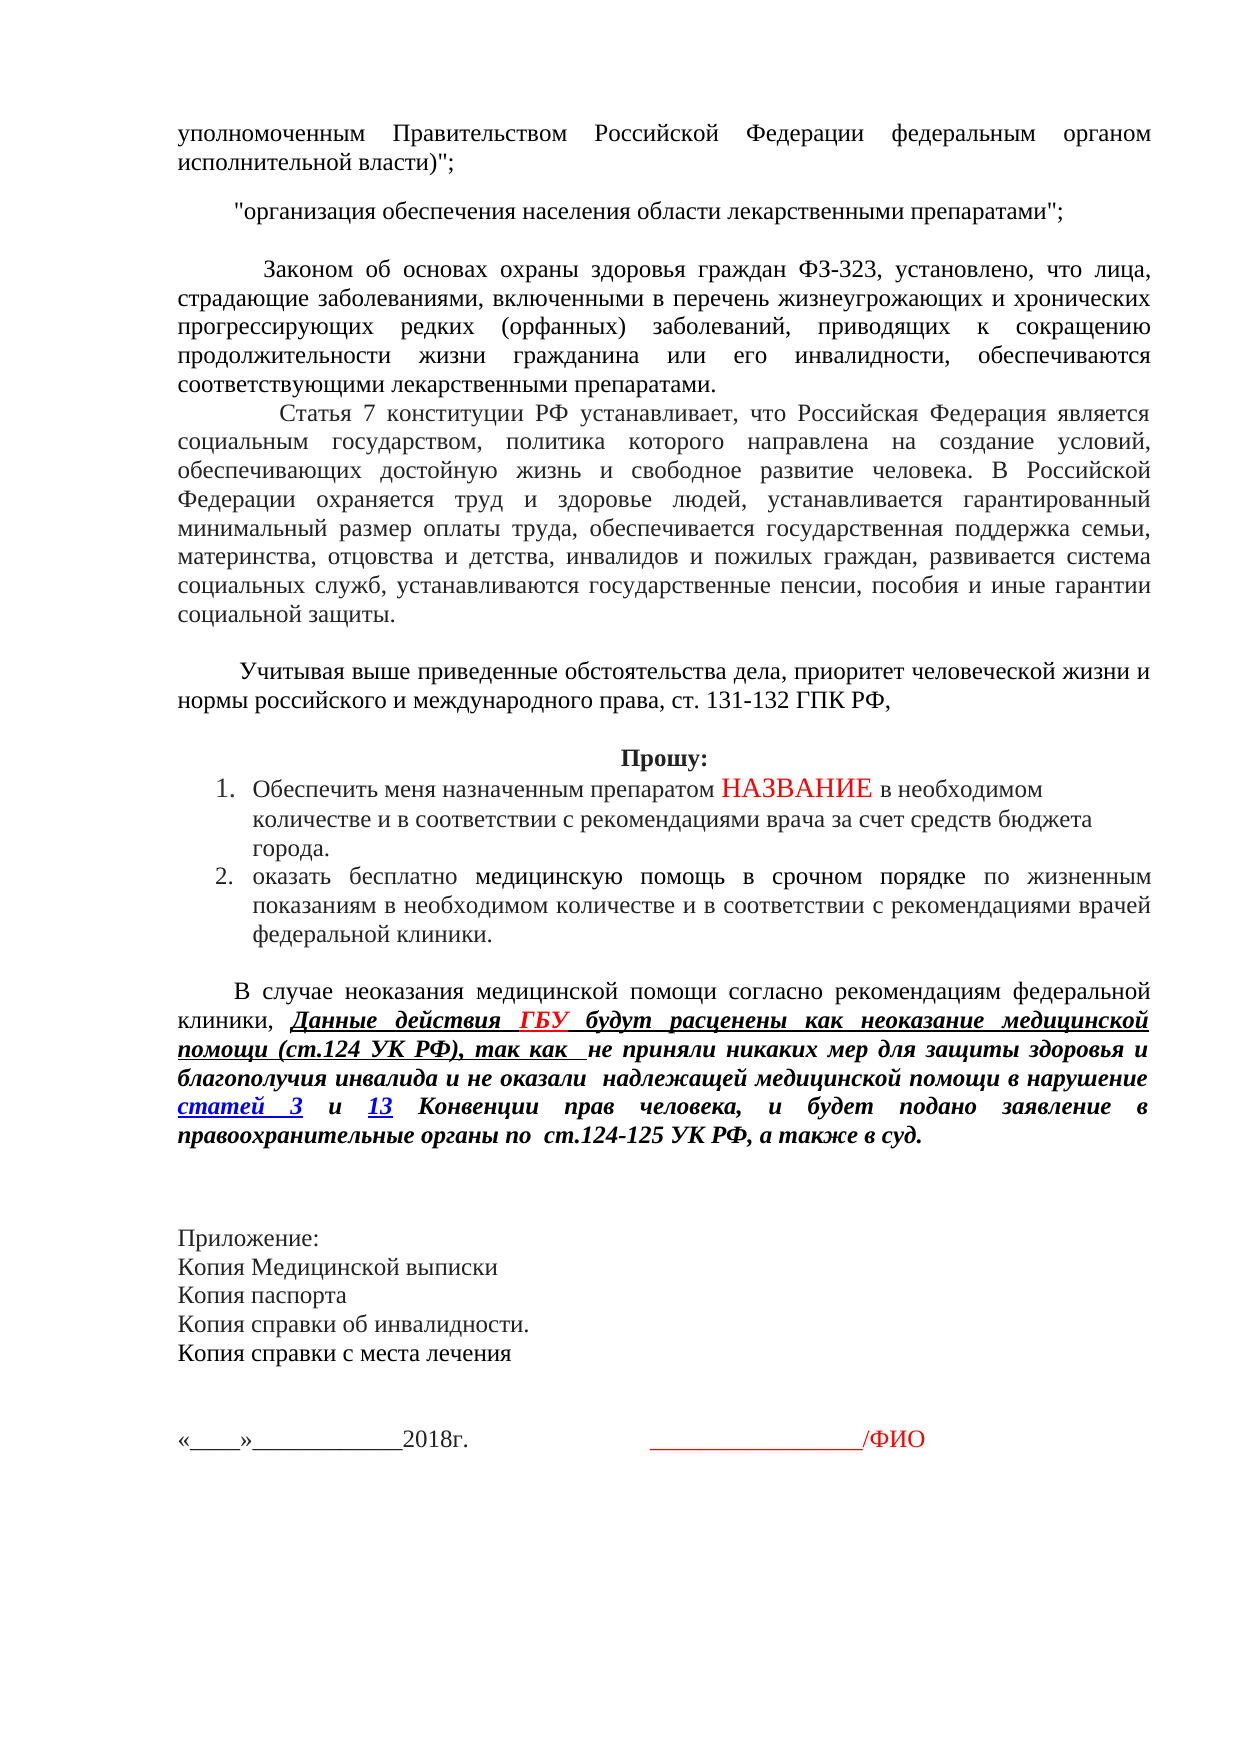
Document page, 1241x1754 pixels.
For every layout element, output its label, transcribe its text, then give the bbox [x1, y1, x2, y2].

list оказать бесплатно медицинскую помощь в срочном порядке по жизненным показаниям в необходимом количестве и в соответствии с рекомендациями врачей федеральной клиники. [215, 861, 1152, 948]
text Статья 7 конституции РФ устанавливает, что Российская Федерация является социальным государством, политика которого направлена на создание условий, обеспечивающих достойную жизнь и свободное развитие человека. В Российской Федерации охраняется труд и здоровье людей, устанавливается гарантированный минимальный размер оплаты труда, обеспечивается государственная поддержка семьи, материнства, отцовства и детства, инвалидов и пожилых граждан, развивается система социальных служб, устанавливаются государственные пенсии, пособия и иные гарантии социальной защиты. [177, 398, 1152, 628]
text Законом об основах охраны здоровья граждан ФЗ-323, установлено, что лица, страдающие заболеваниями, включенными в перечень жизнеугрожающих и хронических прогрессирующих редких (орфанных) заболеваний, приводящих к сокращению продолжительности жизни гражданина или его инвалидности, обеспечиваются соответствующими лекарственными препаратами. [177, 254, 1152, 398]
text Учитывая выше приведенные обстоятельства дела, приоритет человеческой жизни и нормы российского и международного права, ст. 131-132 ГПК РФ, [177, 656, 1152, 714]
text «____»____________2018г. _________________/ФИО [177, 1424, 1152, 1453]
text Копия справки с места лечения [177, 1338, 1152, 1367]
text Приложение: [177, 1223, 1152, 1252]
text Копия справки об инвалидности. [177, 1309, 1152, 1338]
text Копия паспорта [177, 1281, 1152, 1309]
text Прошу: [177, 743, 1152, 771]
text Копия Медицинской выписки [177, 1252, 1152, 1281]
subtitle Обеспечить меня назначенным препаратом НАЗВАНИЕ в необходимом количестве и в соответствии с рекомендациями врача за счет средств бюджета города. [215, 771, 1152, 861]
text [177, 118, 1152, 176]
text "организация обеспечения населения области лекарственными препаратами"; [177, 196, 1152, 225]
text В случае неоказания медицинской помощи согласно рекомендациям федеральной клиники, Данные действия ГБУ будут расценены как неоказание медицинской помощи (ст.124 УК РФ), так как не приняли никаких мер для защиты здоровья и благополучия инвалида и не оказали надлежащей медицинской помощи в нарушение статей 3 и 13 Конвенции прав человека, и будет подано заявление в правоохранительные органы по ст.124-125 УК РФ, а также в суд. [177, 976, 1152, 1149]
